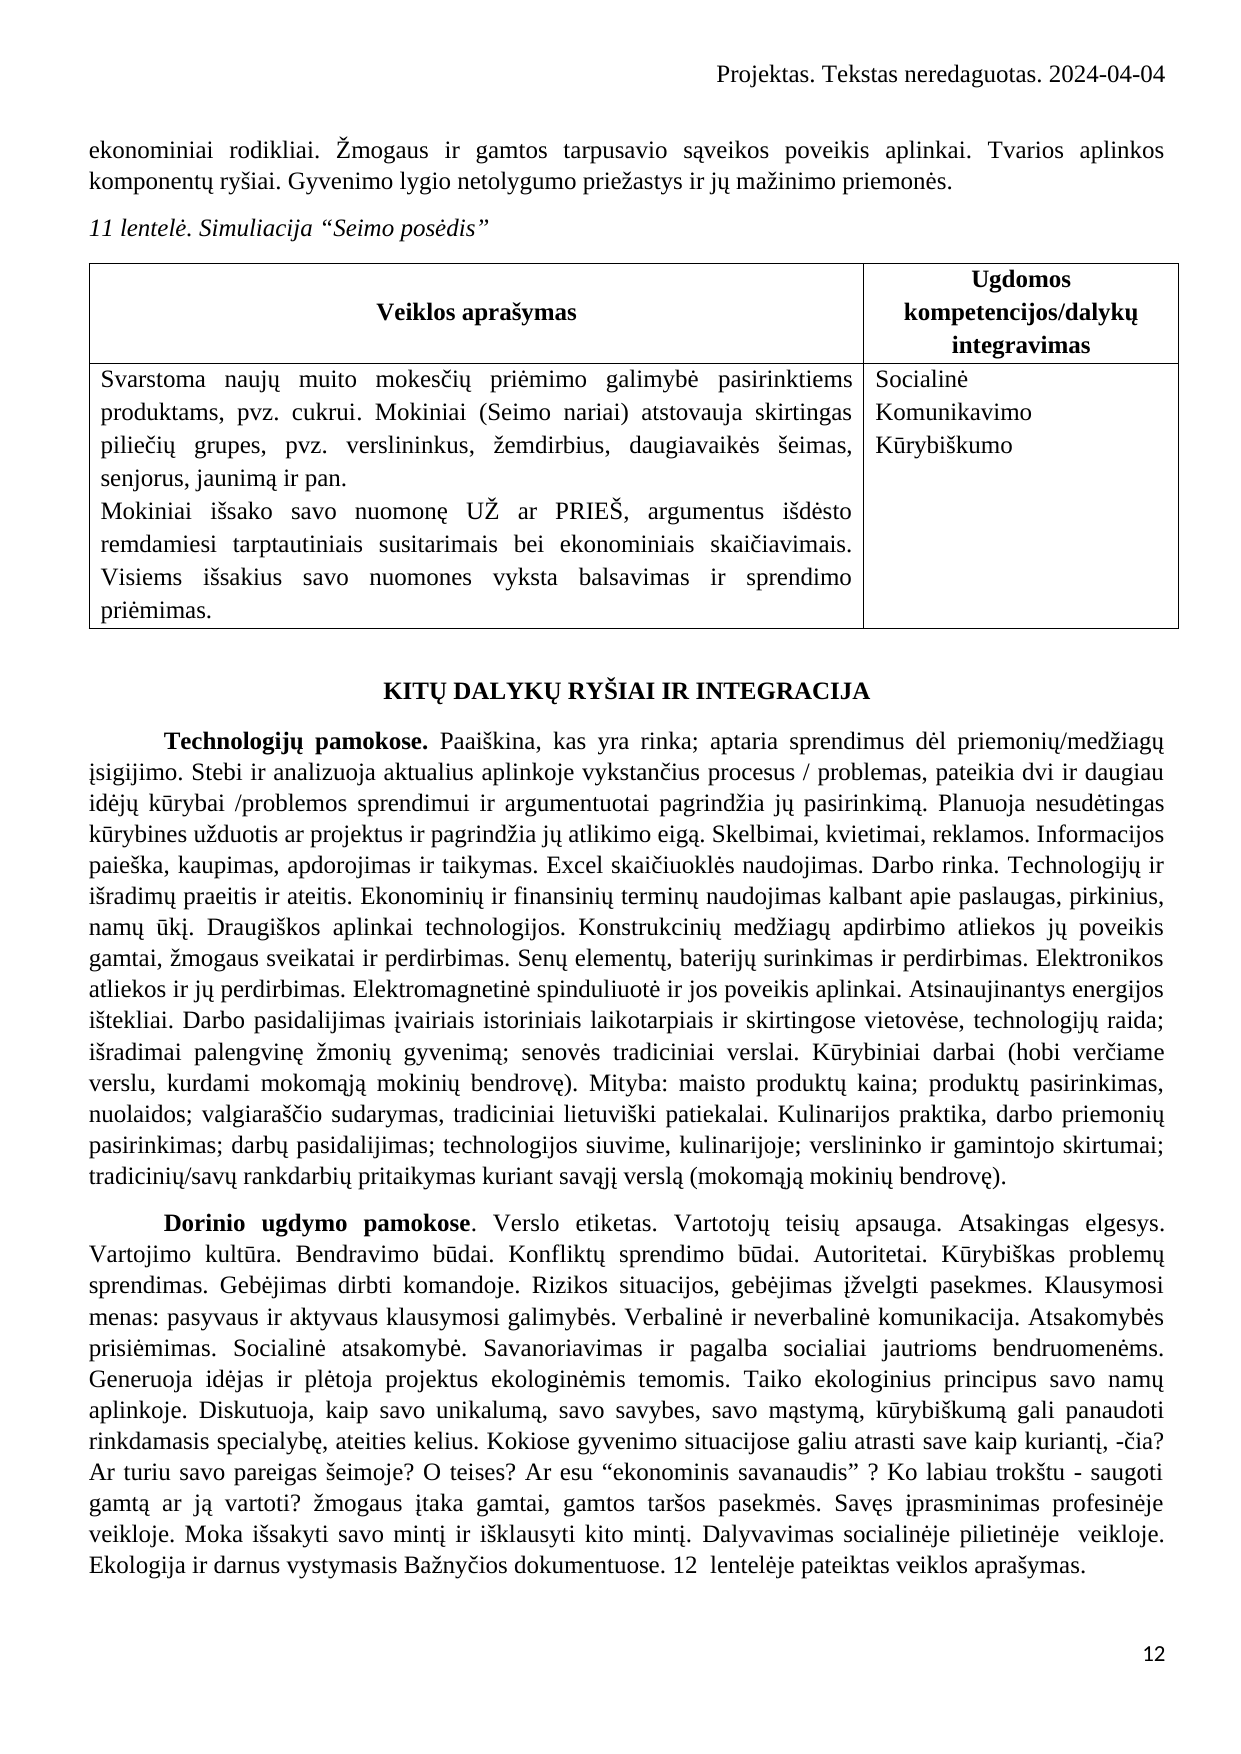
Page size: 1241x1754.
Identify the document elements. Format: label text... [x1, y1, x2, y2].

text Technologijų pamokose. Paaiškina, kas yra rinka; aptaria sprendimus dėl priemonių/medžiagų įsigijimo. Stebi ir analizuoja aktualius aplinkoje vykstančius procesus / problemas, pateikia dvi ir daugiau idėjų kūrybai /problemos sprendimui ir argumentuotai pagrindžia jų pasirinkimą. Planuoja nesudėtingas kūrybines užduotis ar projektus ir pagrindžia jų atlikimo eigą. Skelbimai, kvietimai, reklamos. Informacijos paieška, kaupimas, apdorojimas ir taikymas. Excel skaičiuoklės naudojimas. Darbo rinka. Technologijų ir išradimų praeitis ir ateitis. Ekonominių ir finansinių terminų naudojimas kalbant apie paslaugas, pirkinius, namų ūkį. Draugiškos aplinkai technologijos. Konstrukcinių medžiagų apdirbimo atliekos jų poveikis gamtai, žmogaus sveikatai ir perdirbimas. Senų elementų, baterijų surinkimas ir perdirbimas. Elektronikos atliekos ir jų perdirbimas. Elektromagnetinė spinduliuotė ir jos poveikis aplinkai. Atsinaujinantys energijos ištekliai. Darbo pasidalijimas įvairiais istoriniais laikotarpiais ir skirtingose vietovėse, technologijų raida; išradimai palengvinę žmonių gyvenimą; senovės tradiciniai verslai. Kūrybiniai darbai (hobi verčiame verslu, kurdami mokomąją mokinių bendrovę). Mityba: maisto produktų kaina; produktų pasirinkimas, nuolaidos; valgiaraščio sudarymas, tradiciniai lietuviški patiekalai. Kulinarijos praktika, darbo priemonių pasirinkimas; darbų pasidalijimas; technologijos siuvime, kulinarijoje; verslininko ir gamintojo skirtumai; tradicinių/savų rankdarbių pritaikymas kuriant savąjį verslą (mokomąją mokinių bendrovę). [88, 726, 1165, 1189]
text KITŲ DALYKŲ RYŠIAI IR INTEGRACIJA [88, 676, 1165, 705]
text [88, 135, 1165, 194]
text Dorinio ugdymo pamokose. Verslo etiketas. Vartotojų teisių apsauga. Atsakingas elgesys. Vartojimo kultūra. Bendravimo būdai. Konfliktų sprendimo būdai. Autoritetai. Kūrybiškas problemų sprendimas. Gebėjimas dirbti komandoje. Rizikos situacijos, gebėjimas įžvelgti pasekmes. Klausymosi menas: pasyvaus ir aktyvaus klausymosi galimybės. Verbalinė ir neverbalinė komunikacija. Atsakomybės prisiėmimas. Socialinė atsakomybė. Savanoriavimas ir pagalba socialiai jautrioms bendruomenėms. Generuoja idėjas ir plėtoja projektus ekologinėmis temomis. Taiko ekologinius principus savo namų aplinkoje. Diskutuoja, kaip savo unikalumą, savo savybes, savo mąstymą, kūrybiškumą gali panaudoti rinkdamasis specialybę, ateities kelius. Kokiose gyvenimo situacijose galiu atrasti save kaip kuriantį, -čia? Ar turiu savo pareigas šeimoje? O teises? Ar esu “ekonominis savanaudis” ? Ko labiau trokštu - saugoti gamtą ar ją vartoti? žmogaus įtaka gamtai, gamtos taršos pasekmės. Savęs įprasminimas profesinėje veikloje. Moka išsakyti savo mintį ir išklausyti kito mintį. Dalyvavimas socialinėje pilietinėje veikloje. Ekologija ir darnus vystymasis Bažnyčios dokumentuose. 12 lentelėje pateiktas veiklos aprašymas. [88, 1208, 1165, 1579]
table_header Ugdomos kompetencijos/dalykų integravimas [864, 264, 1178, 363]
table_cell Socialinė Komunikavimo Kūrybiškumo [864, 364, 1178, 628]
text 11 lentelė. Simuliacija “Seimo posėdis” [88, 213, 1165, 242]
table_header Veiklos aprašymas [90, 264, 863, 363]
table_cell Svarstoma naujų muito mokesčių priėmimo galimybė pasirinktiems produktams, pvz. cukrui. Mokiniai (Seimo nariai) atstovauja skirtingas piliečių grupes, pvz. verslininkus, žemdirbius, daugiavaikės šeimas, senjorus, jaunimą ir pan. Mokiniai išsako savo nuomonę UŽ ar PRIEŠ, argumentus išdėsto remdamiesi tarptautiniais susitarimais bei ekonominiais skaičiavimais. Visiems išsakius savo nuomones vyksta balsavimas ir sprendimo priėmimas. [90, 364, 863, 628]
